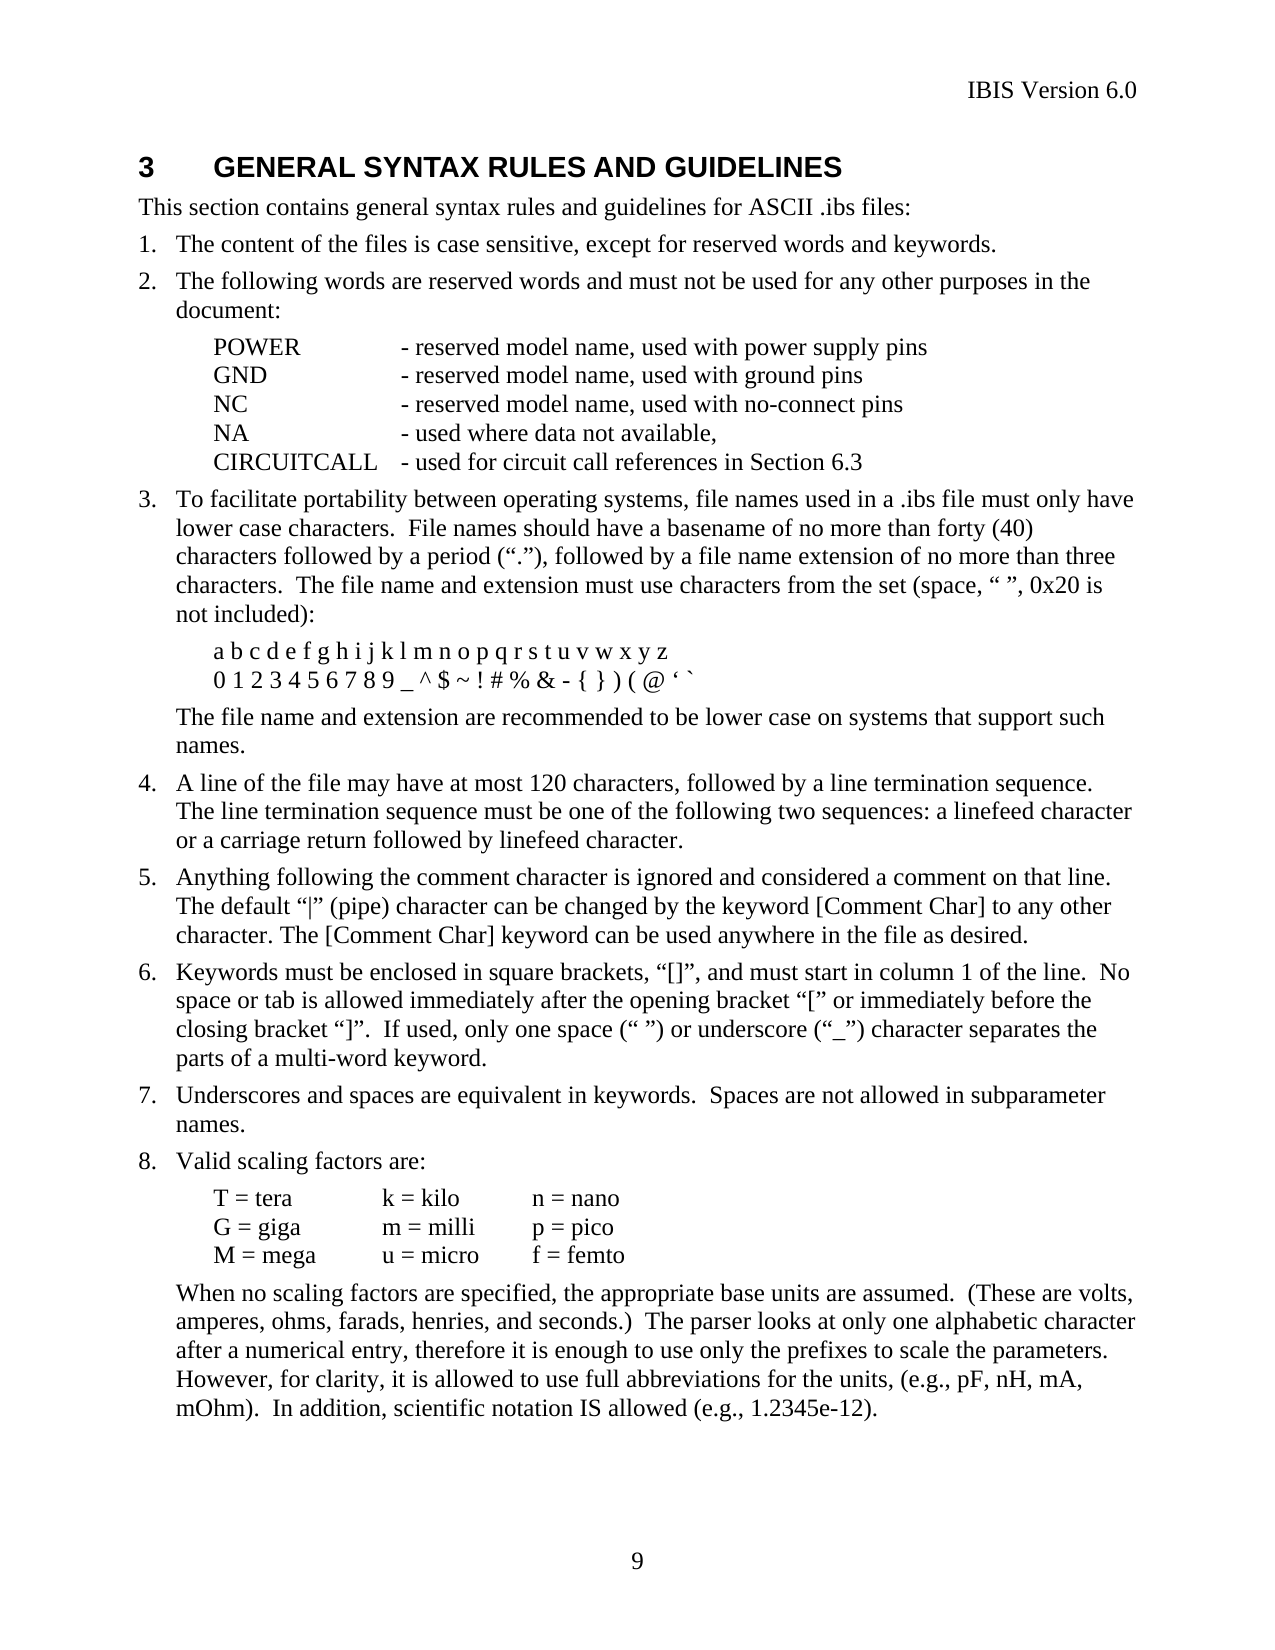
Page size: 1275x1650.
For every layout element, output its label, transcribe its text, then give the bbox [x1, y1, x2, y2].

text This section contains general syntax rules and guidelines for ASCII .ibs files: [138, 192, 1137, 221]
list To facilitate portability between operating systems, file names used in a .ibs file must only have lower case characters. File names should have a basename of no more than forty (40) characters followed by a period (“.”), followed by a file name extension of no more than three characters. The file name and extension must use characters from the set (space, “ ”, 0x20 is not included): [138, 484, 1137, 628]
list The following words are reserved words and must not be used for any other purposes in the document: [138, 266, 1137, 323]
list CIRCUITCALL - used for circuit call references in Section 6.3 [213, 447, 1137, 476]
list NC - reserved model name, used with no-connect pins [213, 389, 1137, 418]
list a b c d e f g h i j k l m n o p q r s t u v w x y z [213, 636, 1137, 665]
list Underscores and spaces are equivalent in keywords. Spaces are not allowed in subparameter names. [138, 1080, 1137, 1138]
list M = mega u = micro f = femto [213, 1241, 1137, 1269]
list The file name and extension are recommended to be lower case on systems that support such names. [176, 702, 1137, 759]
list POWER - reserved model name, used with power supply pins [213, 332, 1137, 361]
list A line of the file may have at most 120 characters, followed by a line termination sequence. The line termination sequence must be one of the following two sequences: a linefeed character or a carriage return followed by linefeed character. [138, 768, 1137, 854]
list When no scaling factors are specified, the appropriate base units are assumed. (These are volts, amperes, ohms, farads, henries, and seconds.) The parser looks at only one alphabetic character after a numerical entry, therefore it is enough to use only the prefixes to scale the parameters. However, for clarity, it is allowed to use full abbreviations for the units, (e.g., pF, nH, mA, mOhm). In addition, scientific notation IS allowed (e.g., 1.2345e-12). [176, 1278, 1137, 1421]
list G = giga m = milli p = pico [213, 1212, 1137, 1241]
list GND - reserved model name, used with ground pins [213, 361, 1137, 389]
list 0 1 2 3 4 5 6 7 8 9 _ ^ $ ~ ! # % & - { } ) ( @ ‘ ` [213, 665, 1137, 693]
list T = tera k = kilo n = nano [213, 1183, 1137, 1212]
list Keywords must be enclosed in square brackets, “[]”, and must start in column 1 of the line. No space or tab is allowed immediately after the opening bracket “[” or immediately before the closing bracket “]”. If used, only one space (“ ”) or underscore (“_”) character separates the parts of a multi-word keyword. [138, 957, 1137, 1072]
list NA - used where data not available, [213, 418, 1137, 447]
list Valid scaling factors are: [138, 1146, 1137, 1175]
list Anything following the comment character is ignored and considered a comment on that line. The default “|” (pipe) character can be changed by the keyword [Comment Char] to any other character. The [Comment Char] keyword can be used anywhere in the file as desired. [138, 862, 1137, 948]
list The content of the files is case sensitive, except for reserved words and keywords. [138, 229, 1137, 258]
subtitle General Syntax Rules and Guidelines [138, 150, 1137, 183]
